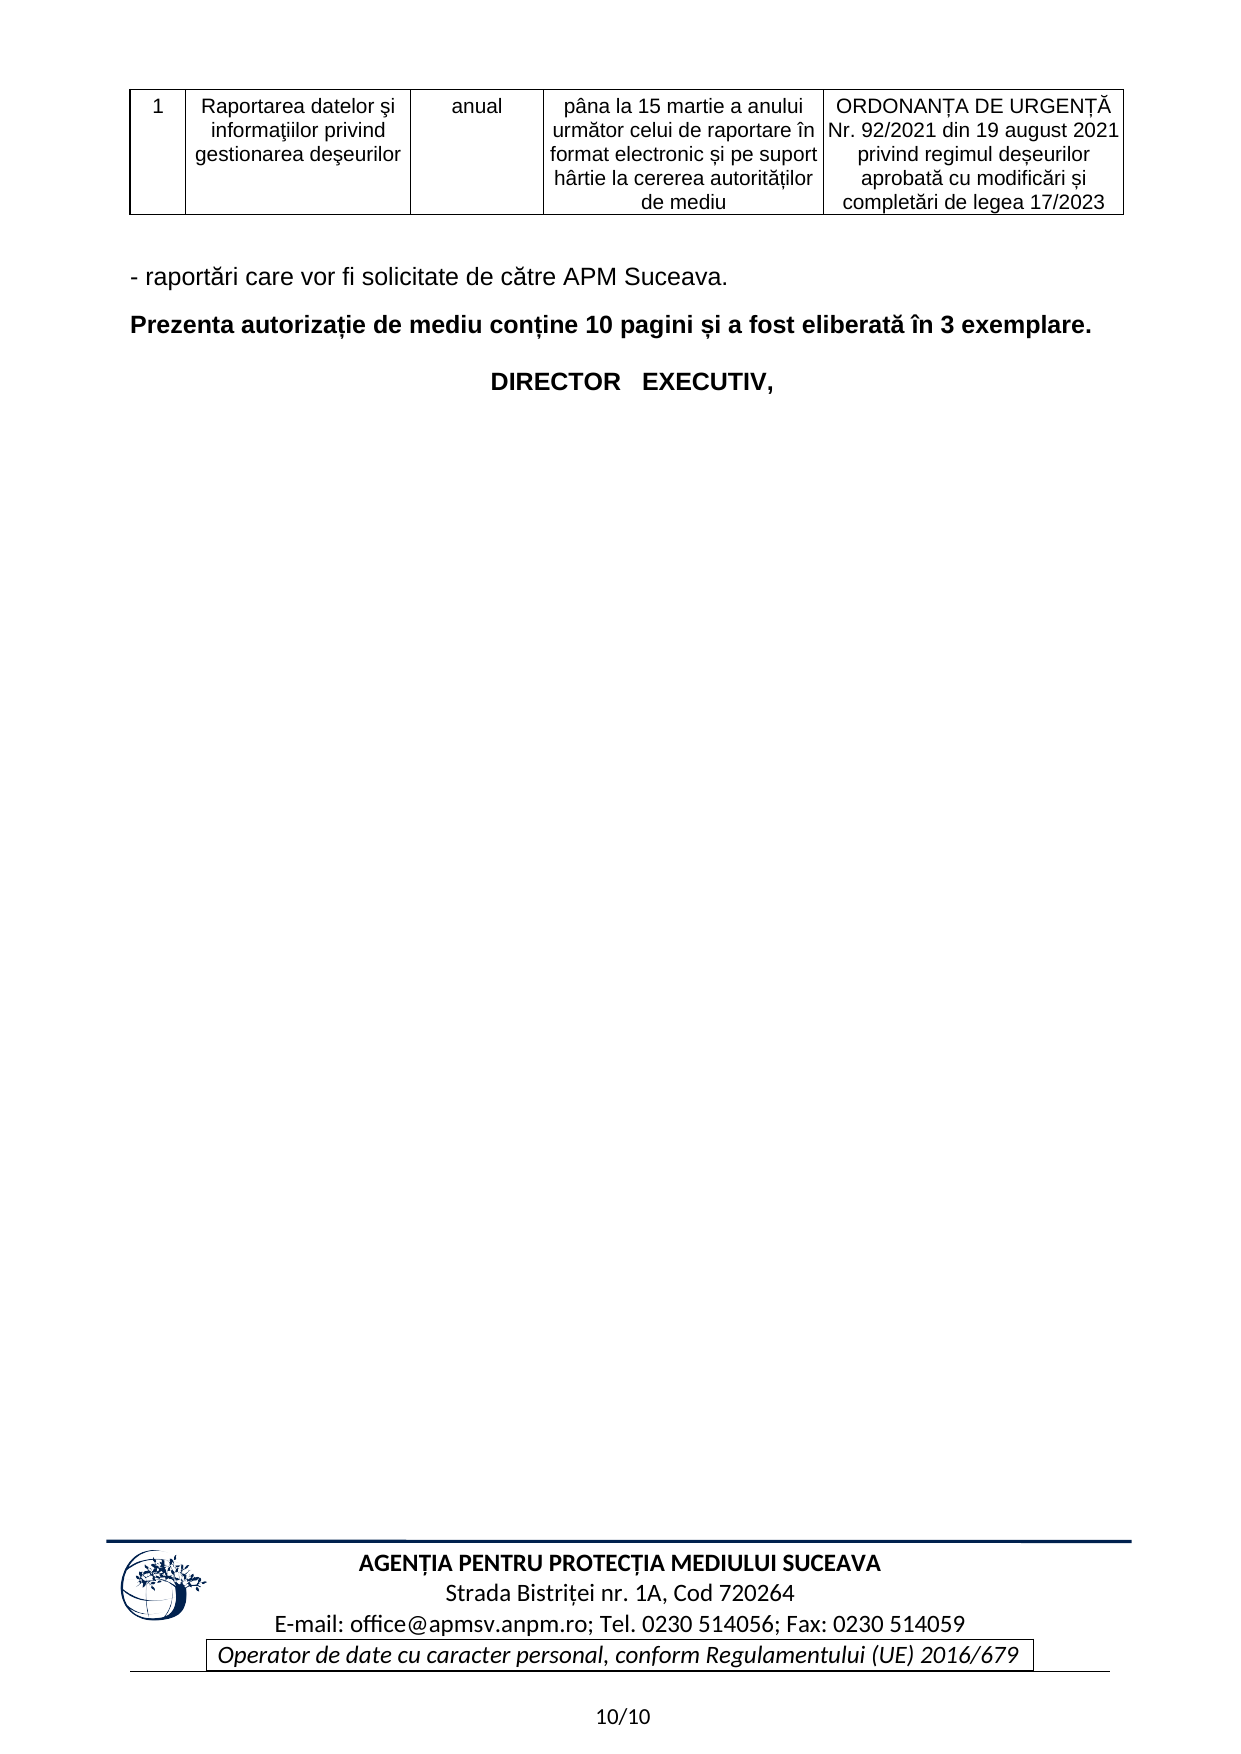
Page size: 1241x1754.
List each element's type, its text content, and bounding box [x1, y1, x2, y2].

text Prezenta autorizație de mediu conține 10 pagini și a fost eliberată în 3 exemplare. [130, 310, 1110, 339]
table_cell Raportarea datelor şi informaţiilor privind gestionarea deşeurilor [186, 90, 410, 214]
table_cell pâna la 15 martie a anului următor celui de raportare în format electronic și pe suport hârtie la cererea autorităților de mediu [544, 90, 823, 214]
table_cell 1 [131, 90, 185, 214]
text DIRECTOR EXECUTIV, [130, 367, 1110, 396]
table_cell ORDONANȚA DE URGENȚĂ Nr. 92/2021 din 19 august 2021 privind regimul deșeurilor aprobată cu modificări și completări de legea 17/2023 [824, 90, 1123, 214]
table_cell anual [411, 90, 543, 214]
text - raportări care vor fi solicitate de către APM Suceava. [130, 262, 1110, 291]
